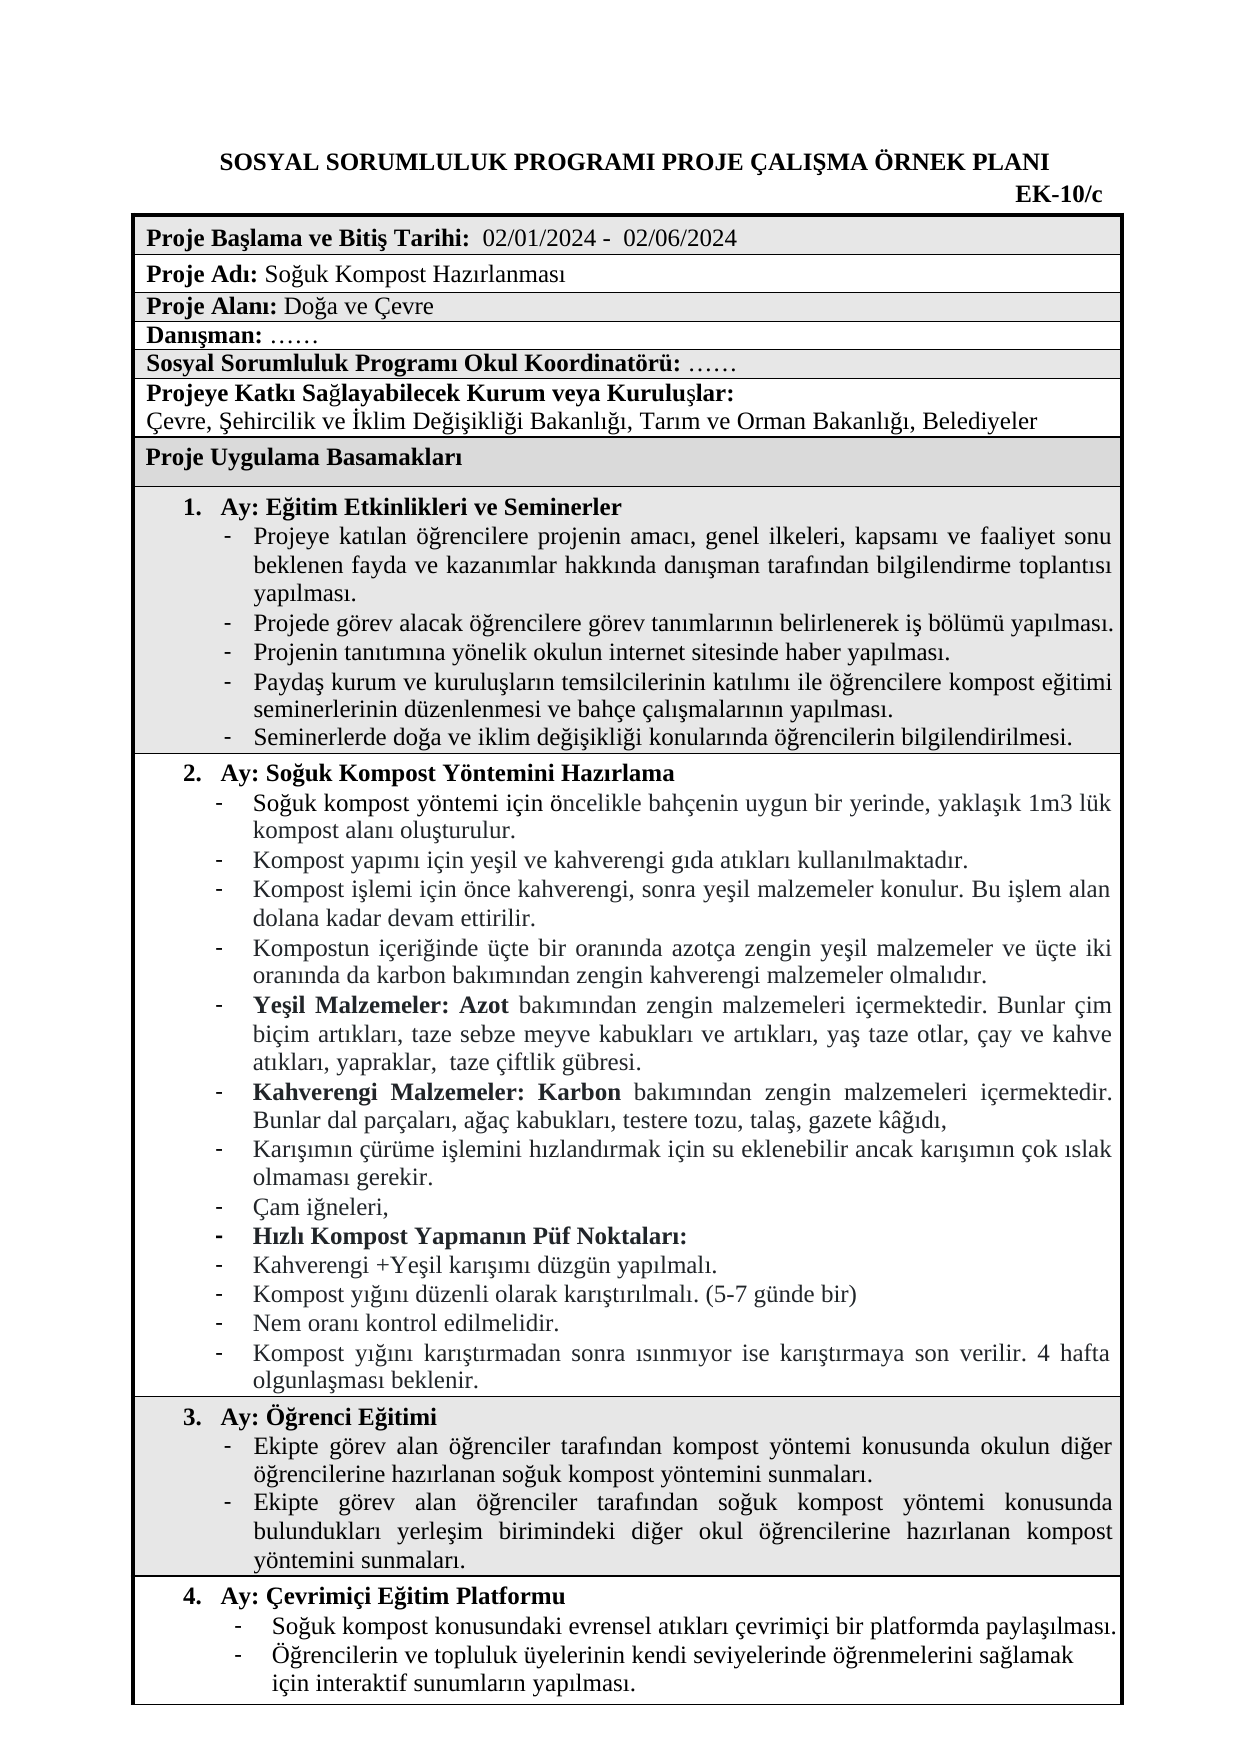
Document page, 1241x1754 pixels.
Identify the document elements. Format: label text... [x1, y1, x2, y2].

table_cell Proje Alanı: Doğa ve Çevre [135, 293, 1120, 321]
table_cell Proje Uygulama Basamakları [135, 438, 1120, 486]
table_cell Projeye Katkı Sağlayabilecek Kurum veya Kuruluşlar: Çevre, Şehircilik ve İklim Değişikliği Bakanlığı, Tarım ve Orman Bakanlığı, Belediyeler [135, 379, 1120, 436]
table_cell Sosyal Sorumluluk Programı Okul Koordinatörü: …… [135, 350, 1120, 378]
table_cell Proje Adı: Soğuk Kompost Hazırlanması [135, 255, 1120, 292]
table_cell Danışman: …… [135, 322, 1120, 349]
table_header Proje Başlama ve Bitiş Tarihi: 02/01/2024 - 02/06/2024 [135, 217, 1120, 254]
table_cell Ay: Öğrenci Eğitimi Ekipte görev alan öğrenciler tarafından kompost yöntemi konusunda okulun diğer öğrencilerine hazırlanan soğuk kompost yöntemini sunmaları. Ekipte görev alan öğrenciler tarafından soğuk kompost yöntemi konusunda bulundukları yerleşim birimindeki diğer okul öğrencilerine hazırlanan kompost yöntemini sunmaları. [135, 1397, 1120, 1575]
table_header Ay: Çevrimiçi Eğitim Platformu Soğuk kompost konusundaki evrensel atıkları çevrimiçi bir platformda paylaşılması. Öğrencilerin ve topluluk üyelerinin kendi seviyelerinde öğrenmelerini sağlamak için interaktif sunumların yapılması. [135, 1577, 1120, 1704]
table_cell Ay: Soğuk Kompost Yöntemini Hazırlama Soğuk kompost yöntemi için öncelikle bahçenin uygun bir yerinde, yaklaşık 1m3 lük kompost alanı oluşturulur. Kompost yapımı için yeşil ve kahverengi gıda atıkları kullanılmaktadır. Kompost işlemi için önce kahverengi, sonra yeşil malzemeler konulur. Bu işlem alan dolana kadar devam ettirilir. Kompostun içeriğinde üçte bir oranında azotça zengin yeşil malzemeler ve üçte iki oranında da karbon bakımından zengin kahverengi malzemeler olmalıdır. Yeşil Malzemeler: Azot bakımından zengin malzemeleri içermektedir. Bunlar çim biçim artıkları, taze sebze meyve kabukları ve artıkları, yaş taze otlar, çay ve kahve atıkları, yapraklar, taze çiftlik gübresi. Kahverengi Malzemeler: Karbon bakımından zengin malzemeleri içermektedir. Bunlar dal parçaları, ağaç kabukları, testere tozu, talaş, gazete kâğıdı, Karışımın çürüme işlemini hızlandırmak için su eklenebilir ancak karışımın çok ıslak olmaması gerekir. Çam iğneleri, Hızlı Kompost Yapmanın Püf Noktaları: Kahverengi +Yeşil karışımı düzgün yapılmalı. Kompost yığını düzenli olarak karıştırılmalı. (5-7 günde bir) Nem oranı kontrol edilmelidir. Kompost yığını karıştırmadan sonra ısınmıyor ise karıştırmaya son verilir. 4 hafta olgunlaşması beklenir. [135, 754, 1120, 1396]
table_cell Ay: Eğitim Etkinlikleri ve Seminerler Projeye katılan öğrencilere projenin amacı, genel ilkeleri, kapsamı ve faaliyet sonu beklenen fayda ve kazanımlar hakkında danışman tarafından bilgilendirme toplantısı yapılması. Projede görev alacak öğrencilere görev tanımlarının belirlenerek iş bölümü yapılması. Projenin tanıtımına yönelik okulun internet sitesinde haber yapılması. Paydaş kurum ve kuruluşların temsilcilerinin katılımı ile öğrencilere kompost eğitimi seminerlerinin düzenlenmesi ve bahçe çalışmalarının yapılması. Seminerlerde doğa ve iklim değişikliği konularında öğrencilerin bilgilendirilmesi. [135, 487, 1120, 753]
text EK-10/c [119, 179, 1103, 208]
